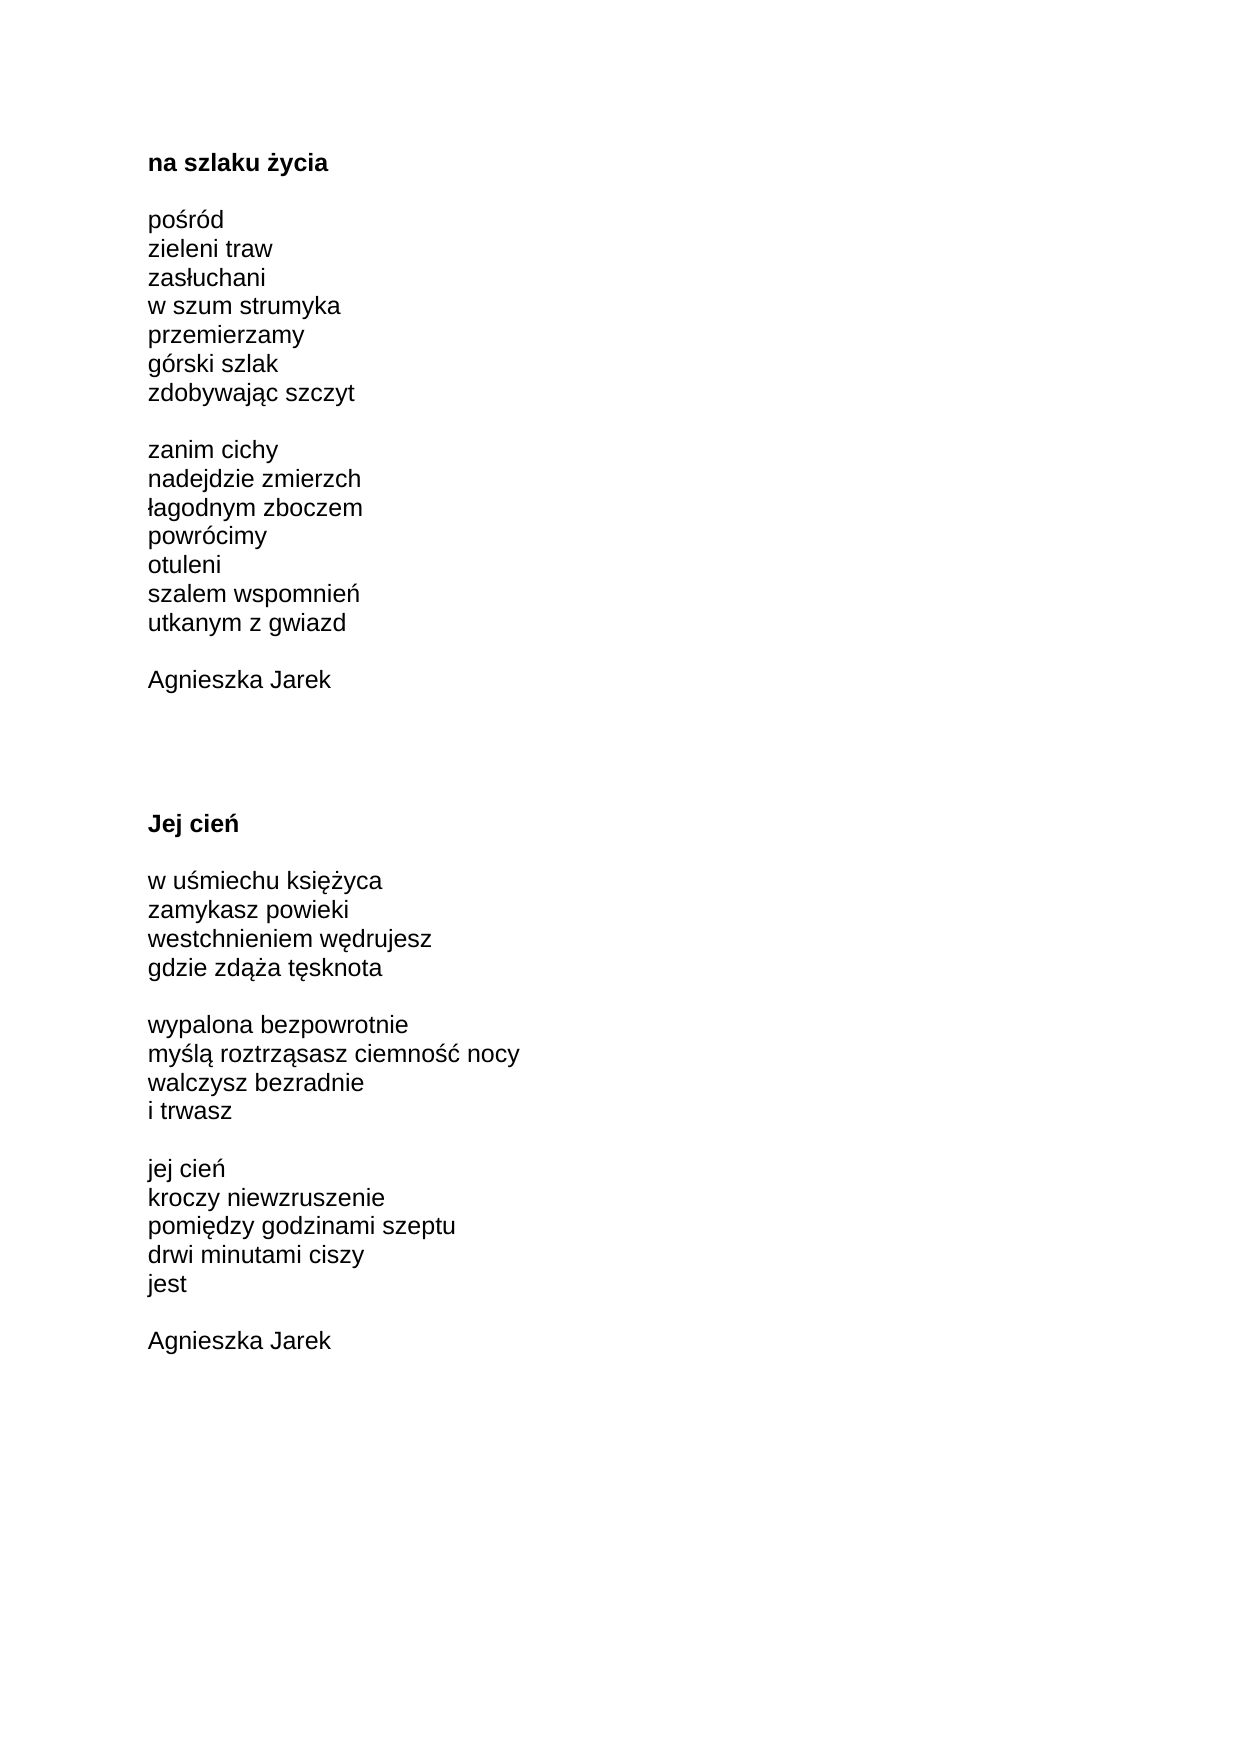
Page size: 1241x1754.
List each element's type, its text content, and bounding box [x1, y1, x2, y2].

text na szlaku życia [148, 148, 1093, 176]
text drwi minutami ciszy [148, 1240, 1093, 1269]
text jest [148, 1269, 1093, 1298]
text w uśmiechu księżyca [148, 866, 1093, 895]
text Agnieszka Jarek [148, 665, 1093, 694]
text walczysz bezradnie [148, 1068, 1093, 1096]
text szalem wspomnień [148, 579, 1093, 608]
text nadejdzie zmierzch [148, 464, 1093, 493]
text zanim cichy [148, 435, 1093, 464]
text wypalona bezpowrotnie [148, 1010, 1093, 1039]
text Agnieszka Jarek [148, 1326, 1093, 1355]
text pomiędzy godzinami szeptu [148, 1211, 1093, 1240]
text w szum strumyka [148, 291, 1093, 320]
text zamykasz powieki [148, 895, 1093, 924]
text utkanym z gwiazd [148, 608, 1093, 636]
text zdobywając szczyt [148, 378, 1093, 406]
text Jej cień [148, 809, 1093, 838]
text gdzie zdąża tęsknota [148, 953, 1093, 981]
text łagodnym zboczem [148, 493, 1093, 521]
text otuleni [148, 550, 1093, 579]
text i trwasz [148, 1096, 1093, 1125]
text kroczy niewzruszenie [148, 1183, 1093, 1211]
text westchnieniem wędrujesz [148, 924, 1093, 953]
text zieleni traw [148, 234, 1093, 263]
text pośród [148, 205, 1093, 234]
text zasłuchani [148, 263, 1093, 291]
text jej cień [148, 1154, 1093, 1183]
text przemierzamy [148, 320, 1093, 349]
text myślą roztrząsasz ciemność nocy [148, 1039, 1093, 1068]
text górski szlak [148, 349, 1093, 378]
text powrócimy [148, 521, 1093, 550]
